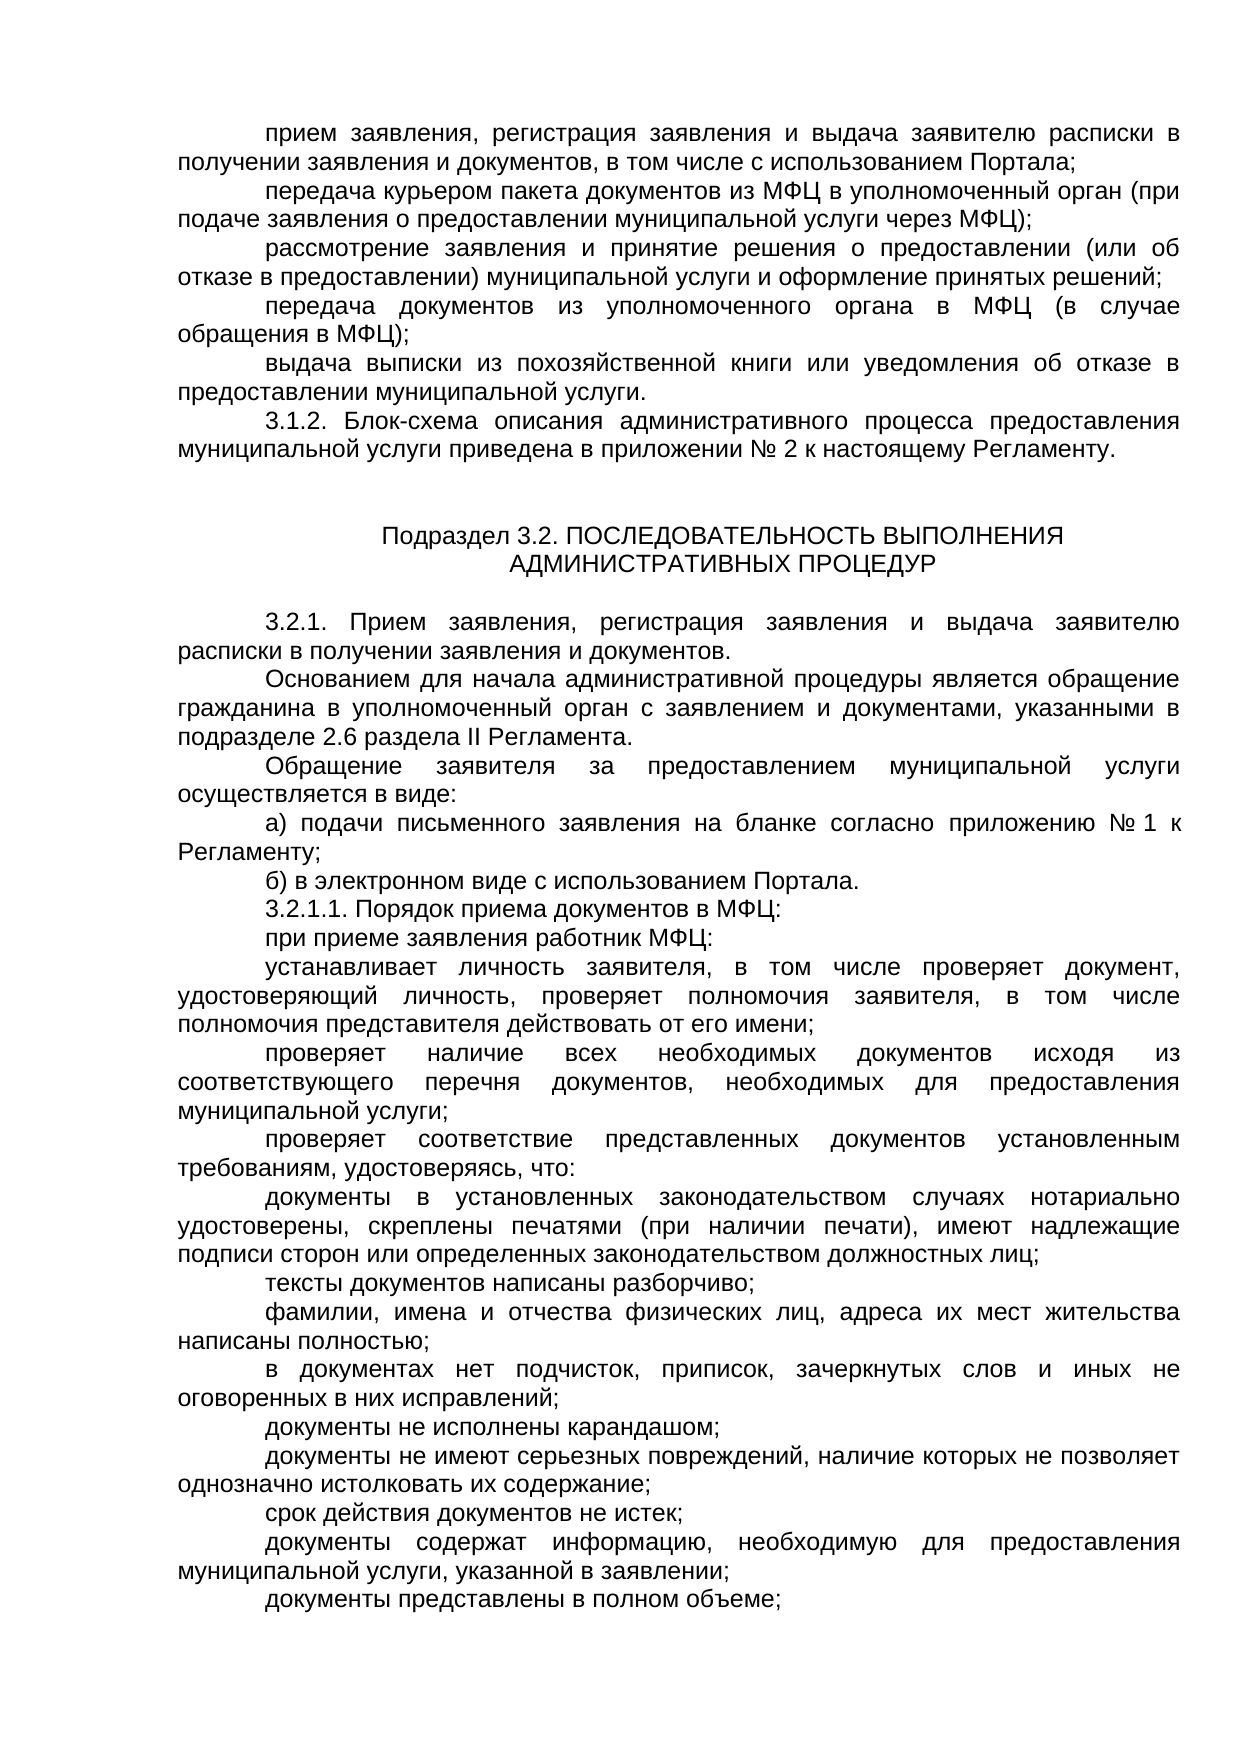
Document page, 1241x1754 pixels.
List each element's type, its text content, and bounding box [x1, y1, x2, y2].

text при приеме заявления работник МФЦ: [177, 923, 1181, 952]
text а) подачи письменного заявления на бланке согласно приложению № 1 к Регламенту; [177, 808, 1181, 866]
text Основанием для начала административной процедуры является обращение гражданина в уполномоченный орган с заявлением и документами, указанными в подразделе 2.6 раздела II Регламента. [177, 664, 1181, 751]
text фамилии, имена и отчества физических лиц, адреса их мест жительства написаны полностью; [177, 1297, 1181, 1354]
text рассмотрение заявления и принятие решения о предоставлении (или об отказе в предоставлении) муниципальной услуги и оформление принятых решений; [177, 233, 1181, 291]
text устанавливает личность заявителя, в том числе проверяет документ, удостоверяющий личность, проверяет полномочия заявителя, в том числе полномочия представителя действовать от его имени; [177, 952, 1181, 1038]
text выдача выписки из похозяйственной книги или уведомления об отказе в предоставлении муниципальной услуги. [177, 348, 1181, 406]
text проверяет соответствие представленных документов установленным требованиям, удостоверяясь, что: [177, 1124, 1181, 1182]
text передача курьером пакета документов из МФЦ в уполномоченный орган (при подаче заявления о предоставлении муниципальной услуги через МФЦ); [177, 176, 1181, 233]
text 3.1.2. Блок-схема описания административного процесса предоставления муниципальной услуги приведена в приложении № 2 к настоящему Регламенту. [177, 406, 1181, 463]
text Обращение заявителя за предоставлением муниципальной услуги осуществляется в виде: [177, 751, 1181, 808]
text проверяет наличие всех необходимых документов исходя из соответствующего перечня документов, необходимых для предоставления муниципальной услуги; [177, 1038, 1181, 1124]
text прием заявления, регистрация заявления и выдача заявителю расписки в получении заявления и документов, в том числе с использованием Портала; [177, 118, 1181, 176]
text срок действия документов не истек; [177, 1498, 1181, 1527]
text документы не имеют серьезных повреждений, наличие которых не позволяет однозначно истолковать их содержание; [177, 1441, 1181, 1498]
text в документах нет подчисток, приписок, зачеркнутых слов и иных не оговоренных в них исправлений; [177, 1354, 1181, 1412]
text Подраздел 3.2. ПОСЛЕДОВАТЕЛЬНОСТЬ ВЫПОЛНЕНИЯ [177, 521, 1181, 549]
text 3.2.1. Прием заявления, регистрация заявления и выдача заявителю расписки в получении заявления и документов. [177, 607, 1181, 664]
text тексты документов написаны разборчиво; [177, 1268, 1181, 1297]
text документы содержат информацию, необходимую для предоставления муниципальной услуги, указанной в заявлении; [177, 1527, 1181, 1584]
text документы не исполнены карандашом; [177, 1412, 1181, 1441]
text документы представлены в полном объеме; [177, 1584, 1181, 1613]
text передача документов из уполномоченного органа в МФЦ (в случае обращения в МФЦ); [177, 291, 1181, 348]
text б) в электронном виде с использованием Портала. [177, 866, 1181, 894]
text документы в установленных законодательством случаях нотариально удостоверены, скреплены печатями (при наличии печати), имеют надлежащие подписи сторон или определенных законодательством должностных лиц; [177, 1182, 1181, 1268]
text АДМИНИСТРАТИВНЫХ ПРОЦЕДУР [177, 549, 1181, 578]
text 3.2.1.1. Порядок приема документов в МФЦ: [177, 894, 1181, 923]
